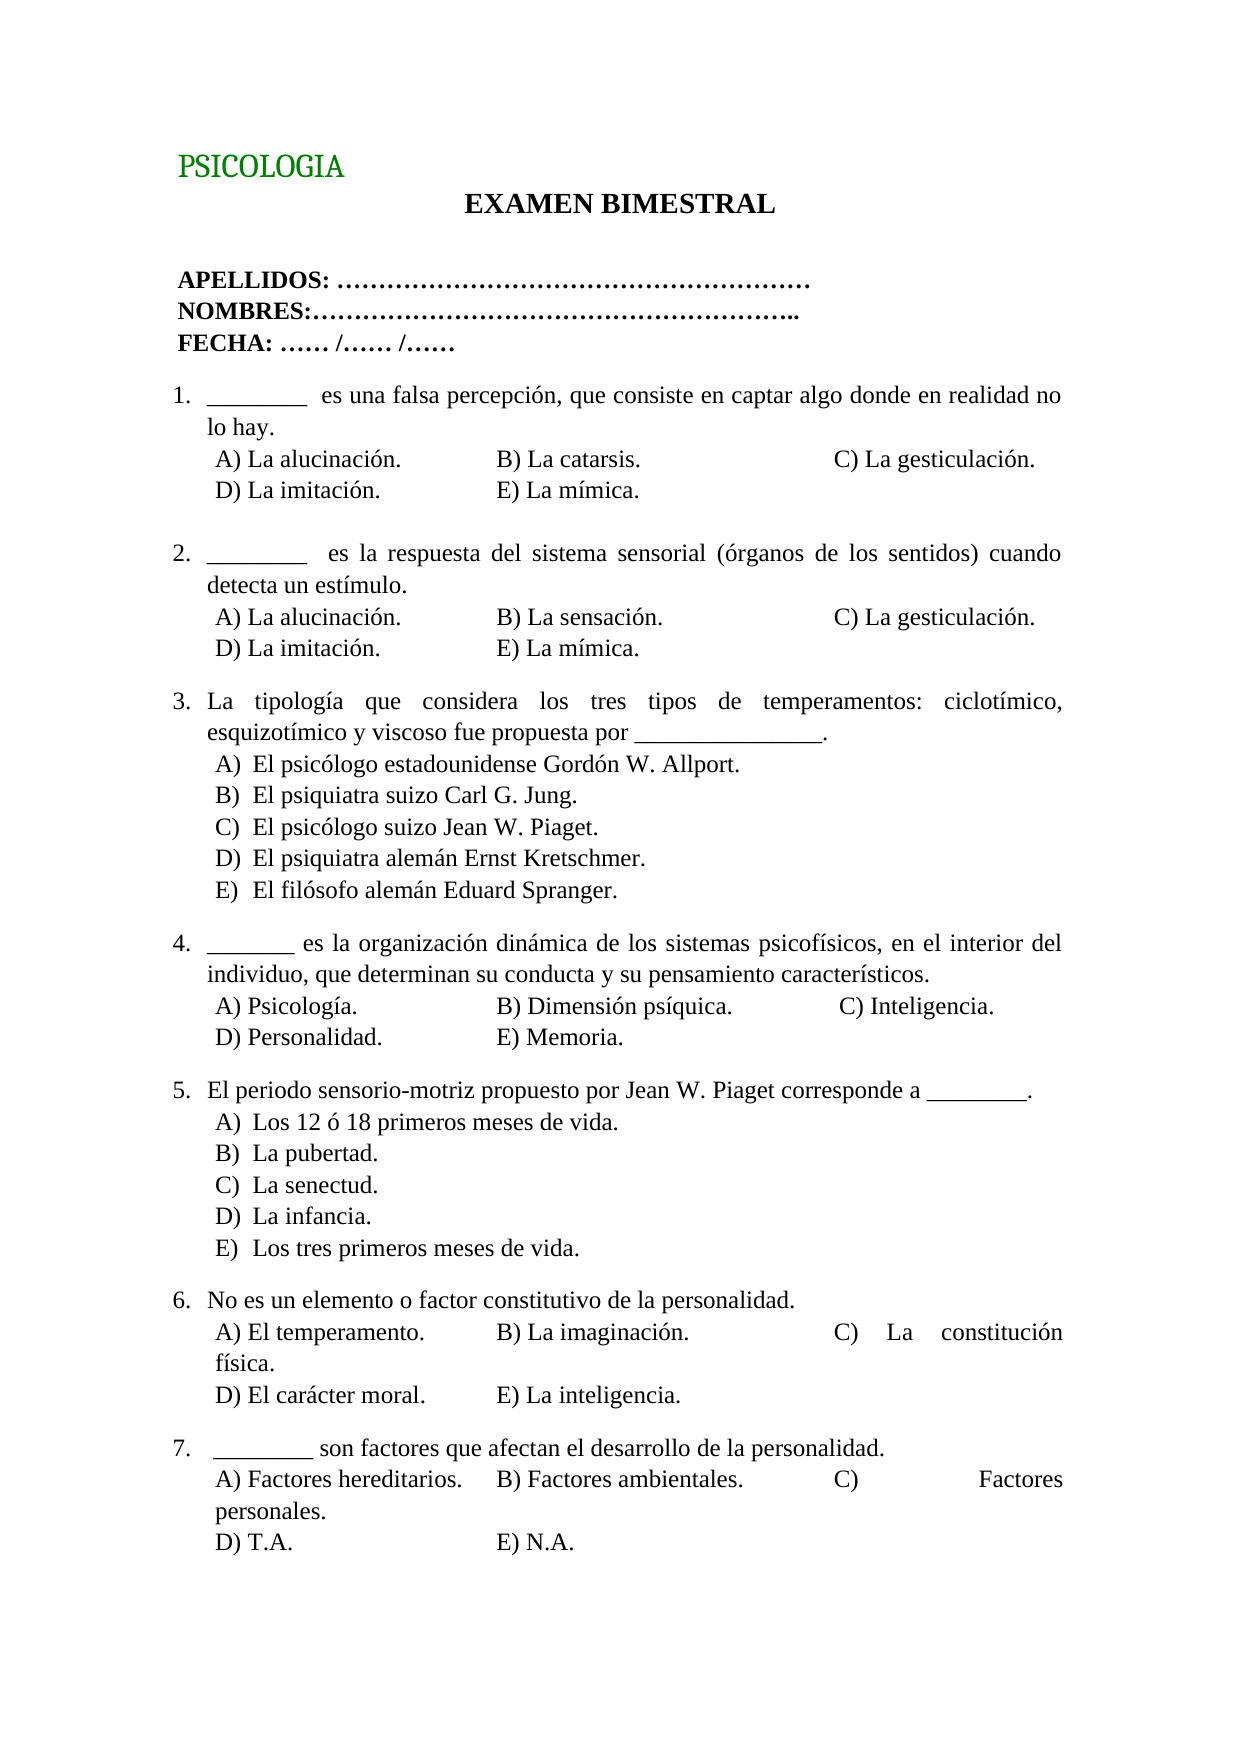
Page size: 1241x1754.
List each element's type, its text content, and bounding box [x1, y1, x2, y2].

text D) Personalidad. E) Memoria. [215, 1022, 1063, 1051]
text FECHA: …… /…… /…… [177, 328, 1063, 357]
list Los 12 ó 18 primeros meses de vida. [215, 1107, 1063, 1135]
text EXAMEN BIMESTRAL [177, 186, 1063, 219]
text D) La imitación. E) La mímica. [215, 475, 1063, 504]
list La infancia. [215, 1201, 1063, 1230]
text D) T.A. E) N.A. [215, 1527, 1063, 1556]
list El psicólogo estadounidense Gordón W. Allport. [215, 749, 1063, 778]
list El filósofo alemán Eduard Spranger. [215, 875, 1063, 904]
text NOMBRES:………………………………………………….. [177, 296, 1063, 325]
text A) La alucinación. B) La sensación. C) La gesticulación. [215, 602, 1063, 630]
list El psiquiatra suizo Carl G. Jung. [215, 780, 1063, 809]
list El psiquiatra alemán Ernst Kretschmer. [215, 843, 1063, 872]
list ________ es la respuesta del sistema sensorial (órganos de los sentidos) cuando detecta un estímulo. [172, 538, 1063, 599]
list El periodo sensorio-motriz propuesto por Jean W. Piaget corresponde a ________. [172, 1075, 1063, 1104]
text APELLIDOS: ………………………………………………… [177, 265, 1063, 294]
list No es un elemento o factor constitutivo de la personalidad. [172, 1285, 1063, 1314]
text D) El carácter moral. E) La inteligencia. [215, 1380, 1063, 1409]
list Los tres primeros meses de vida. [215, 1233, 1063, 1262]
list La senectud. [215, 1170, 1063, 1198]
text A) El temperamento. B) La imaginación. C) La constitución física. [215, 1317, 1063, 1377]
list La pubertad. [215, 1138, 1063, 1167]
text PSICOLOGIA [177, 148, 1063, 186]
list _______ es la organización dinámica de los sistemas psicofísicos, en el interior del individuo, que determinan su conducta y su pensamiento característicos. [172, 928, 1063, 988]
text A) Psicología. B) Dimensión psíquica. C) Inteligencia. [215, 991, 1063, 1019]
text A) La alucinación. B) La catarsis. C) La gesticulación. [215, 444, 1063, 472]
list ________ es una falsa percepción, que consiste en captar algo donde en realidad no lo hay. [172, 381, 1063, 441]
list El psicólogo suizo Jean W. Piaget. [215, 812, 1063, 841]
list La tipología que considera los tres tipos de temperamentos: ciclotímico, esquizotímico y viscoso fue propuesta por _______________. [172, 686, 1063, 746]
text A) Factores hereditarios. B) Factores ambientales. C) Factores personales. [215, 1464, 1063, 1524]
list ________ son factores que afectan el desarrollo de la personalidad. [172, 1433, 1063, 1461]
text D) La imitación. E) La mímica. [215, 633, 1063, 662]
